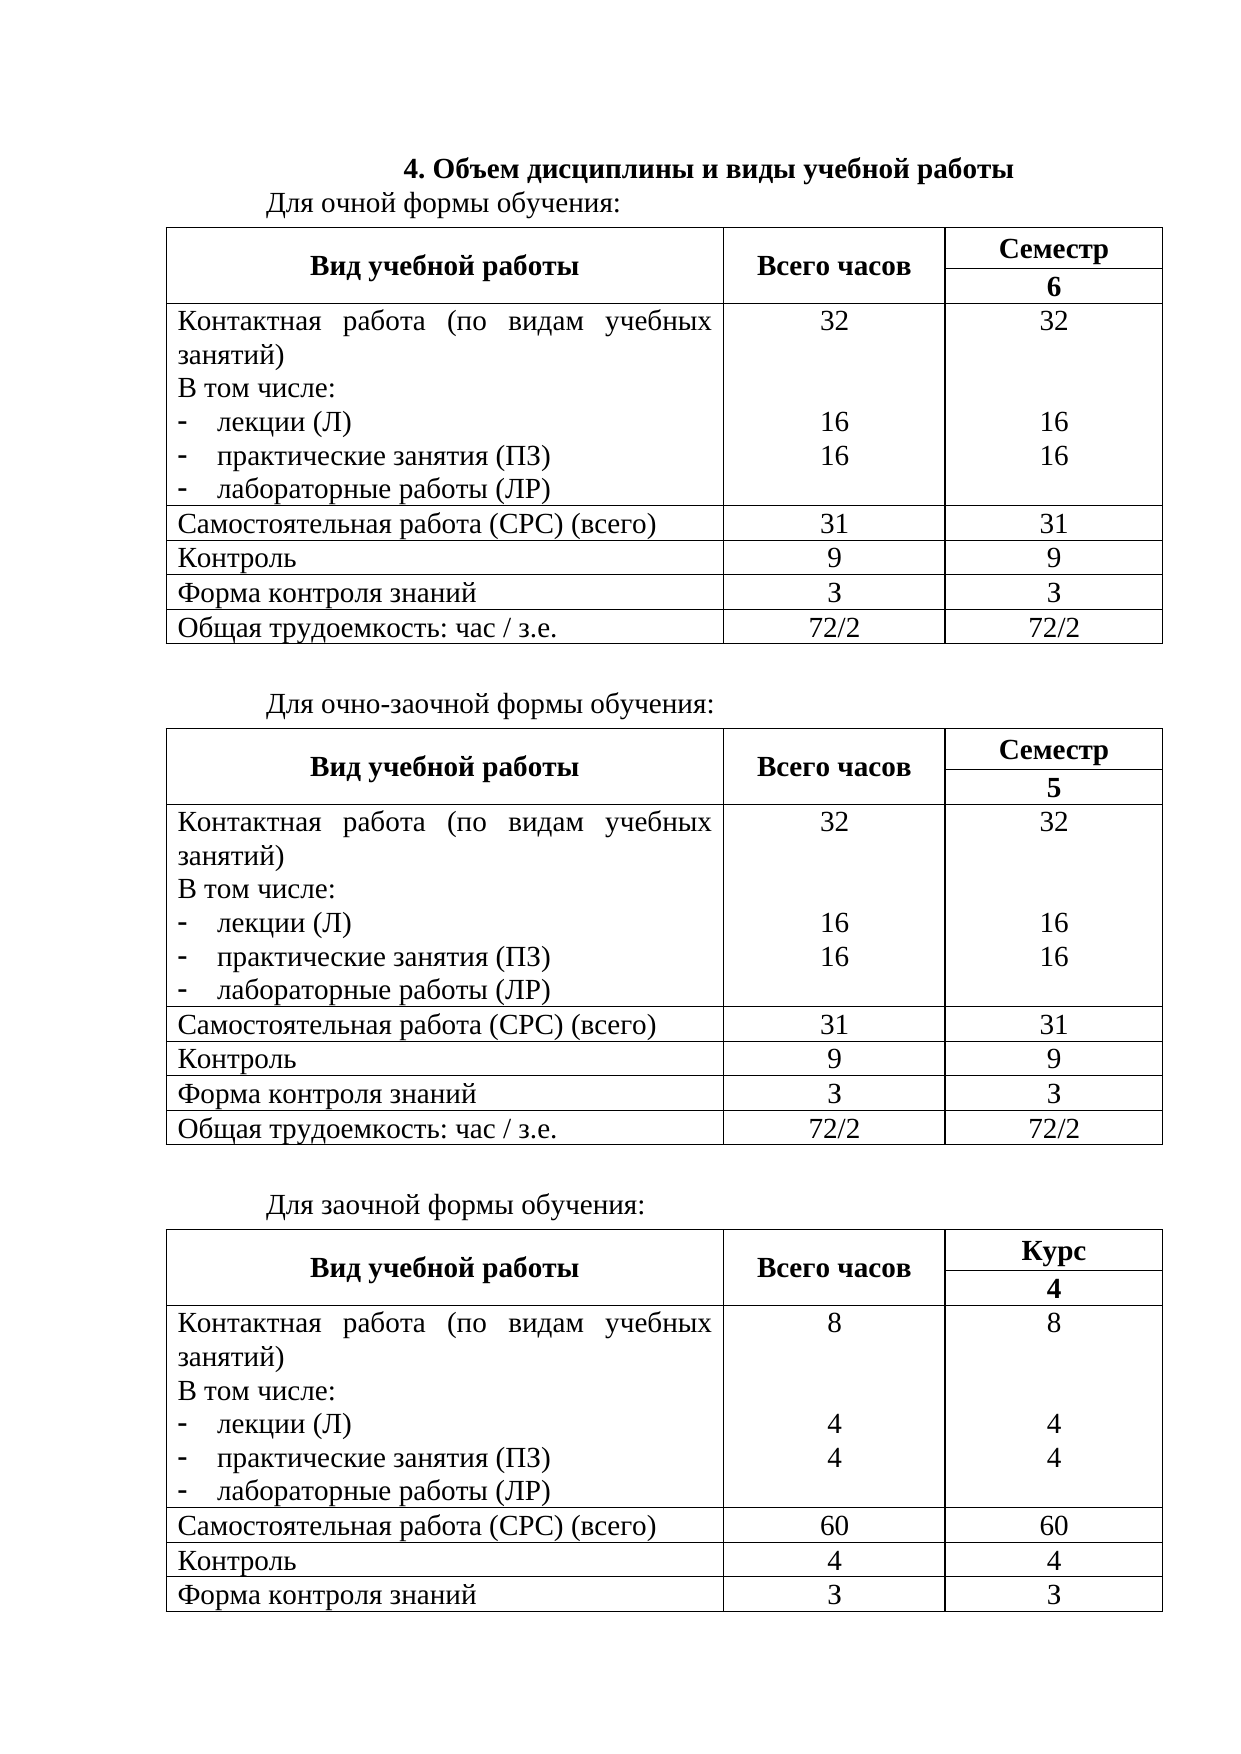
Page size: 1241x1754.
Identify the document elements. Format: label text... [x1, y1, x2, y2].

table_cell 6 [946, 269, 1162, 302]
table_header Семестр [946, 729, 1162, 769]
table_cell Форма контроля знаний [167, 1577, 723, 1611]
table_cell 5 [946, 770, 1162, 803]
table_header Вид учебной работы [167, 228, 723, 302]
text Для очно-заочной формы обучения: [177, 686, 1152, 720]
table_cell З [724, 1076, 944, 1110]
table_cell 60 [724, 1508, 944, 1542]
table_header Семестр [946, 228, 1162, 268]
table_cell 9 [946, 1042, 1162, 1075]
table_cell З [724, 575, 944, 609]
table_cell Самостоятельная работа (СРС) (всего) [167, 1007, 723, 1041]
table_header Вид учебной работы [167, 729, 723, 803]
table_cell 9 [724, 541, 944, 574]
table_cell 72/2 [946, 1111, 1162, 1144]
table_cell Контроль [167, 1543, 723, 1576]
table_cell 31 [724, 1007, 944, 1041]
table_cell З [946, 1076, 1162, 1110]
table_cell Общая трудоемкость: час / з.е. [167, 1111, 723, 1144]
table_cell 4 [946, 1271, 1162, 1304]
table_cell 9 [946, 541, 1162, 574]
table_cell Контактная работа (по видам учебных занятий) В том числе: лекции (Л) практические занятия (ПЗ) лабораторные работы (ЛР) [167, 1306, 723, 1507]
table_header Всего часов [724, 1230, 944, 1304]
table_cell 8 4 4 [946, 1306, 1162, 1507]
table_cell Контактная работа (по видам учебных занятий) В том числе: лекции (Л) практические занятия (ПЗ) лабораторные работы (ЛР) [167, 805, 723, 1006]
table_cell 8 4 4 [724, 1306, 944, 1507]
text Для заочной формы обучения: [177, 1187, 1152, 1221]
table_cell 9 [724, 1042, 944, 1075]
table_header Всего часов [724, 729, 944, 803]
table_cell 32 16 16 [946, 304, 1162, 505]
table_cell 72/2 [946, 610, 1162, 643]
text Для очной формы обучения: [177, 185, 1152, 219]
table_cell Форма контроля знаний [167, 1076, 723, 1110]
table_cell Общая трудоемкость: час / з.е. [167, 610, 723, 643]
table_header Вид учебной работы [167, 1230, 723, 1304]
table_cell Самостоятельная работа (СРС) (всего) [167, 506, 723, 539]
table_cell 60 [946, 1508, 1162, 1542]
text 4. Объем дисциплины и виды учебной работы [177, 152, 1152, 185]
table_cell З [946, 1577, 1162, 1611]
table_cell Контактная работа (по видам учебных занятий) В том числе: лекции (Л) практические занятия (ПЗ) лабораторные работы (ЛР) [167, 304, 723, 505]
table_cell Контроль [167, 1042, 723, 1075]
table_cell 72/2 [724, 610, 944, 643]
table_cell Контроль [167, 541, 723, 574]
table_cell 31 [946, 506, 1162, 539]
table_header Курс [946, 1230, 1162, 1270]
table_cell З [724, 1577, 944, 1611]
table_cell З [946, 575, 1162, 609]
table_cell 4 [946, 1543, 1162, 1576]
table_cell Форма контроля знаний [167, 575, 723, 609]
table_cell 4 [724, 1543, 944, 1576]
table_cell 31 [946, 1007, 1162, 1041]
table_header Всего часов [724, 228, 944, 302]
table_cell 31 [724, 506, 944, 539]
table_cell 32 16 16 [724, 805, 944, 1006]
table_cell 32 16 16 [724, 304, 944, 505]
table_cell Самостоятельная работа (СРС) (всего) [167, 1508, 723, 1542]
table_cell 72/2 [724, 1111, 944, 1144]
table_cell 32 16 16 [946, 805, 1162, 1006]
